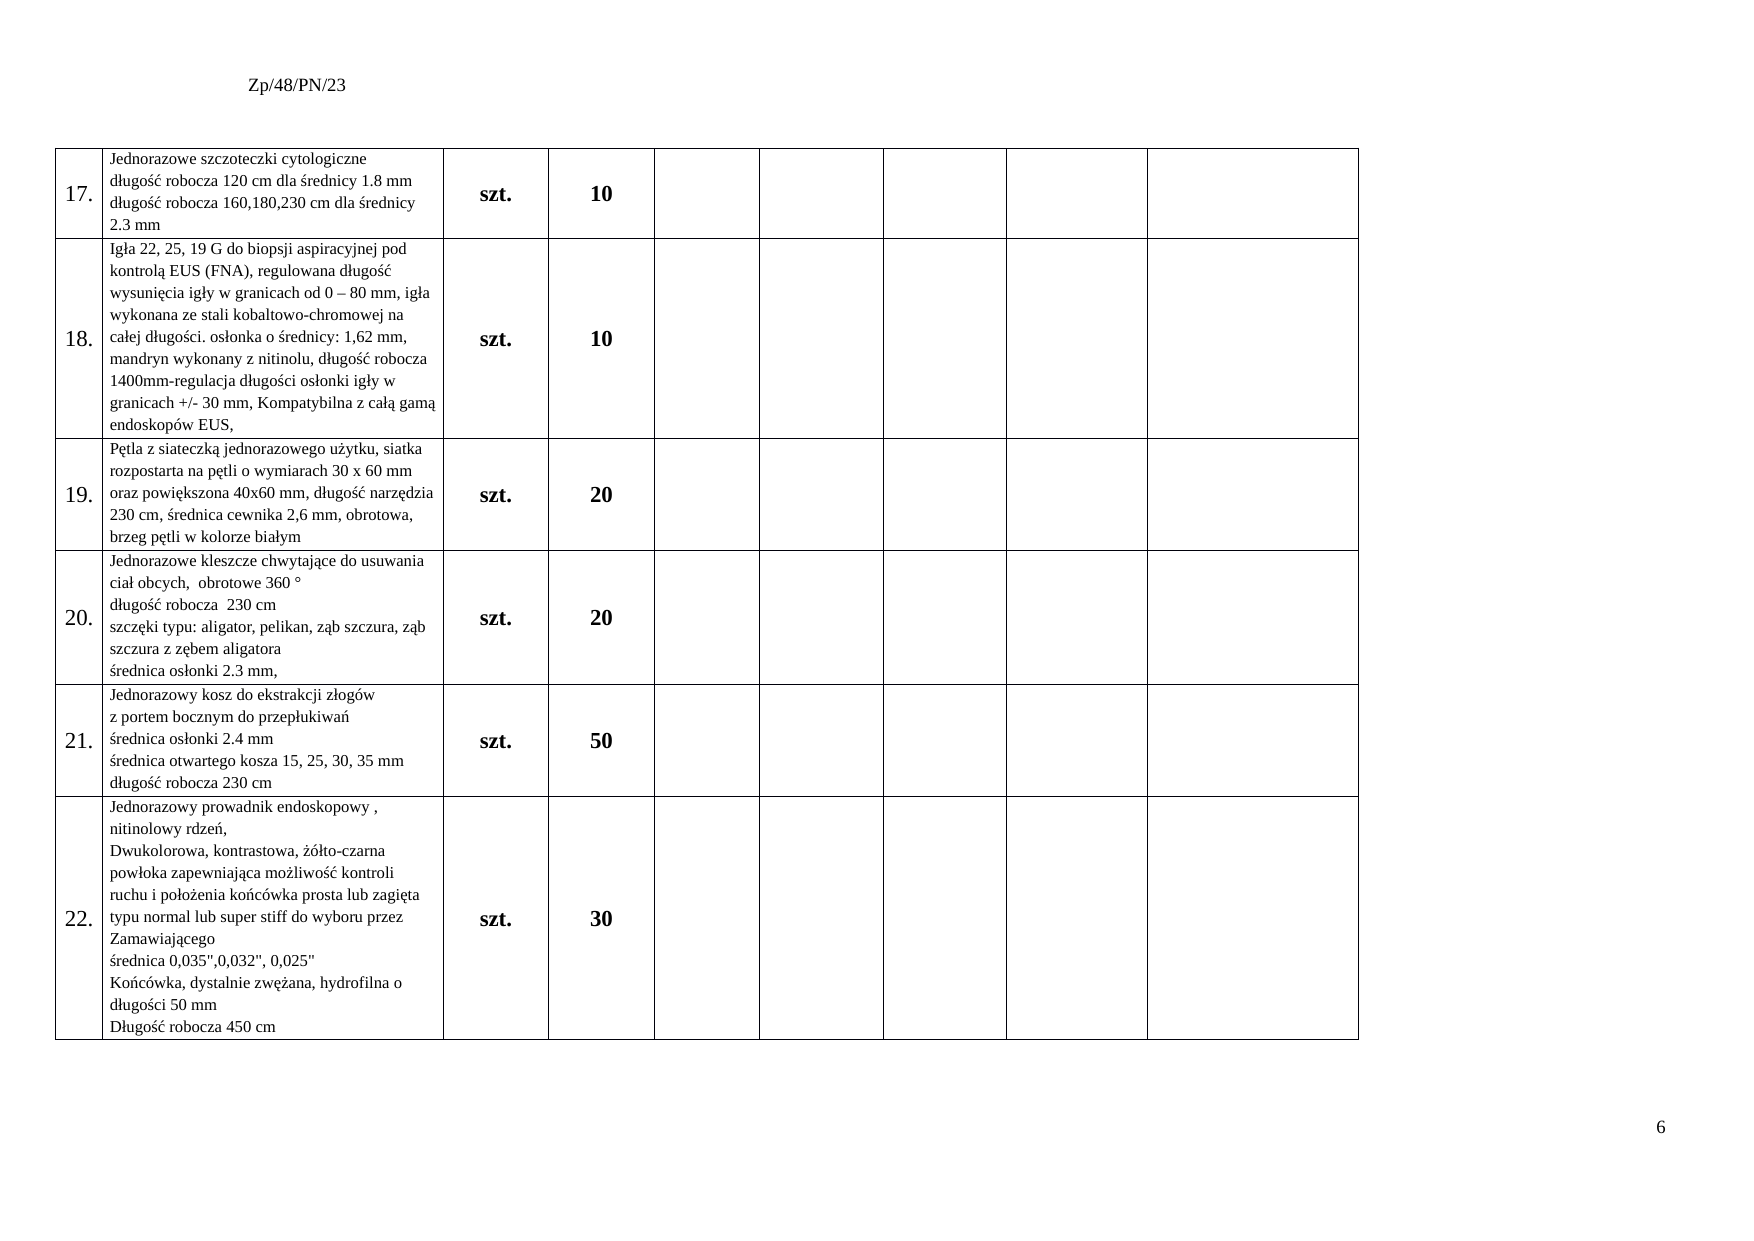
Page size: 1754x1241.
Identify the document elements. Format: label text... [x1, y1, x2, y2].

table_cell [1007, 797, 1147, 1039]
table_cell [655, 685, 759, 796]
table_cell szt. [444, 149, 548, 238]
table_cell [1148, 439, 1358, 549]
table_cell [884, 797, 1006, 1039]
table_cell [884, 439, 1006, 549]
table_cell [655, 239, 759, 438]
table_cell [655, 439, 759, 549]
table_cell [884, 239, 1006, 438]
table_cell szt. [444, 239, 548, 438]
table_cell 30 [549, 797, 654, 1039]
table_cell Jednorazowy prowadnik endoskopowy , nitinolowy rdzeń, Dwukolorowa, kontrastowa, żółto-czarna powłoka zapewniająca możliwość kontroli ruchu i położenia końcówka prosta lub zagięta typu normal lub super stiff do wyboru przez Zamawiającego średnica 0,035",0,032", 0,025" Końcówka, dystalnie zwężana, hydrofilna o długości 50 mm Długość robocza 450 cm [103, 797, 443, 1039]
table_cell 21. [56, 685, 102, 796]
table_cell Pętla z siateczką jednorazowego użytku, siatka rozpostarta na pętli o wymiarach 30 x 60 mm oraz powiększona 40x60 mm, długość narzędzia 230 cm, średnica cewnika 2,6 mm, obrotowa, brzeg pętli w kolorze białym [103, 439, 443, 549]
table_cell 19. [56, 439, 102, 549]
table_cell szt. [444, 685, 548, 796]
table_cell Igła 22, 25, 19 G do biopsji aspiracyjnej pod kontrolą EUS (FNA), regulowana długość wysunięcia igły w granicach od 0 – 80 mm, igła wykonana ze stali kobaltowo-chromowej na całej długości. osłonka o średnicy: 1,62 mm, mandryn wykonany z nitinolu, długość robocza 1400mm-regulacja długości osłonki igły w granicach +/- 30 mm, Kompatybilna z całą gamą endoskopów EUS, [103, 239, 443, 438]
table_cell 18. [56, 239, 102, 438]
table_cell [655, 149, 759, 238]
table_cell 10 [549, 149, 654, 238]
table_cell 20 [549, 439, 654, 549]
table_cell 50 [549, 685, 654, 796]
table_cell [1148, 149, 1358, 238]
table_cell [655, 797, 759, 1039]
table_cell [1007, 685, 1147, 796]
table_cell [1148, 797, 1358, 1039]
table_cell 10 [549, 239, 654, 438]
table_cell [884, 685, 1006, 796]
table_cell 20 [549, 551, 654, 683]
table_cell [655, 551, 759, 683]
table_cell [760, 149, 883, 238]
table_cell Jednorazowe szczoteczki cytologiczne długość robocza 120 cm dla średnicy 1.8 mm długość robocza 160,180,230 cm dla średnicy 2.3 mm [103, 149, 443, 238]
table_cell [1148, 685, 1358, 796]
table_cell [1148, 551, 1358, 683]
table_cell Jednorazowe kleszcze chwytające do usuwania ciał obcych, obrotowe 360 ° długość robocza 230 cm szczęki typu: aligator, pelikan, ząb szczura, ząb szczura z zębem aligatora średnica osłonki 2.3 mm, [103, 551, 443, 683]
table_cell szt. [444, 551, 548, 683]
table_cell szt. [444, 797, 548, 1039]
table_cell [760, 551, 883, 683]
table_cell Jednorazowy kosz do ekstrakcji złogów z portem bocznym do przepłukiwań średnica osłonki 2.4 mm średnica otwartego kosza 15, 25, 30, 35 mm długość robocza 230 cm [103, 685, 443, 796]
table_cell [1007, 149, 1147, 238]
table_cell [884, 149, 1006, 238]
table_cell [1007, 239, 1147, 438]
table_cell [760, 797, 883, 1039]
table_cell 17. [56, 149, 102, 238]
table_cell szt. [444, 439, 548, 549]
table_cell 20. [56, 551, 102, 683]
table_cell [760, 239, 883, 438]
table_cell 22. [56, 797, 102, 1039]
table_cell [760, 439, 883, 549]
table_cell [1007, 439, 1147, 549]
table_cell [1148, 239, 1358, 438]
table_cell [1007, 551, 1147, 683]
table_cell [760, 685, 883, 796]
table_cell [884, 551, 1006, 683]
